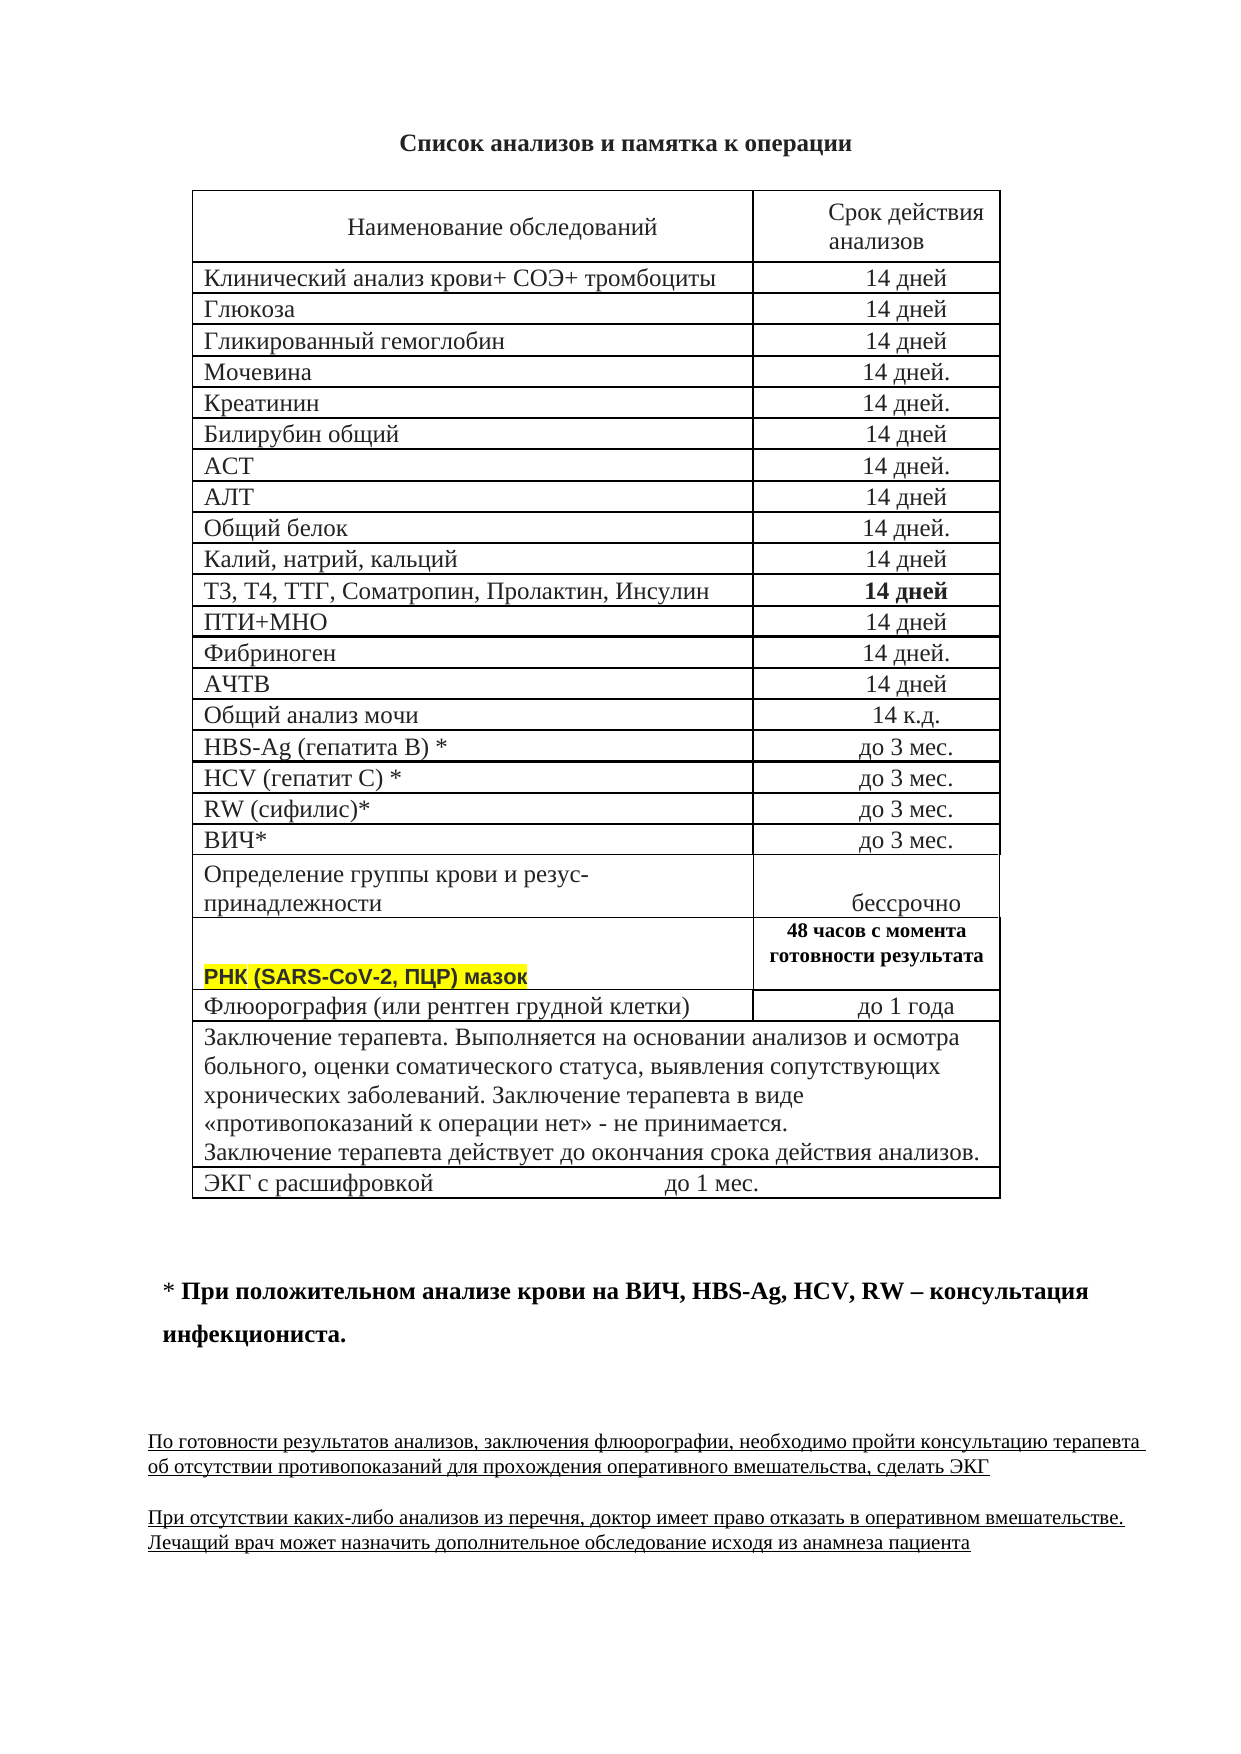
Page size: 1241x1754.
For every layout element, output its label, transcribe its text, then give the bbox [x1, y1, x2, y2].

table_cell 14 дней. [754, 357, 999, 386]
table_cell до 3 мес. [754, 763, 999, 792]
table_cell до 3 мес. [754, 731, 999, 760]
table_cell Клинический анализ крови+ СОЭ+ тромбоциты [193, 263, 752, 292]
table_cell 14 дней [754, 325, 999, 354]
table_cell 14 дней [754, 419, 999, 448]
text * При положительном анализе крови на ВИЧ, HBS-Ag, HCV, RW – консультация инфекциониста. [162, 1276, 1166, 1348]
table_cell Флюорография (или рентген грудной клетки) [193, 990, 752, 1020]
table_cell RW (сифилис)* [193, 794, 752, 823]
table_cell до 3 мес. [754, 794, 999, 823]
table_cell бессрочно [754, 854, 999, 917]
table_cell Срок действия анализов [754, 191, 999, 261]
table_cell до 1 года [754, 991, 999, 1020]
table_cell ПТИ+МНО [193, 607, 752, 635]
table_cell 48 часов с момента готовности результата [754, 917, 999, 989]
table_cell 14 дней [754, 263, 999, 292]
table_cell ЭКГ с расшифровкой до 1 мес. [193, 1168, 999, 1197]
table_cell HCV (гепатит С) * [193, 763, 752, 792]
table_cell 14 дней. [754, 638, 999, 667]
table_cell Билирубин общий [193, 419, 752, 448]
table_cell 14 дней. [754, 450, 999, 479]
table_cell Глюкоза [193, 294, 752, 323]
table_cell 14 дней [754, 294, 999, 323]
table_cell Определение группы крови и резус-принадлежности [193, 855, 753, 917]
table_cell АСТ [193, 450, 752, 479]
table_header Список анализов и памятка к операции [192, 94, 1000, 190]
table_cell Мочевина [193, 357, 752, 386]
table_cell Заключение терапевта. Выполняется на основании анализов и осмотра больного, оценки соматического статуса, выявления сопутствующих хронических заболеваний. Заключение терапевта в виде «противопоказаний к операции нет» - не принимается. Заключение терапевта действует до окончания срока действия анализов. [193, 1022, 999, 1166]
table_cell АЧТВ [193, 669, 752, 698]
table_cell РНК (SARS-CoV-2, ПЦР) мазок [193, 918, 753, 989]
table_cell 14 дней [754, 544, 999, 573]
table_cell Т3, Т4, ТТГ, Соматропин, Пролактин, Инсулин [193, 575, 752, 604]
table_cell Гликированный гемоглобин [193, 325, 752, 354]
table_cell 14 дней [754, 575, 999, 604]
table_cell АЛТ [193, 482, 752, 511]
table_cell 14 дней [754, 669, 999, 698]
table_cell 14 дней [754, 607, 999, 635]
table_cell HBS-Ag (гепатита В) * [193, 731, 752, 760]
table_cell Общий белок [193, 513, 752, 542]
table_cell 14 дней [754, 482, 999, 511]
table_cell Калий, натрий, кальций [193, 544, 752, 573]
table_cell 14 дней. [754, 388, 999, 417]
table_cell Креатинин [193, 388, 752, 417]
table_cell Фибриноген [193, 638, 752, 667]
text По готовности результатов анализов, заключения флюорографии, необходимо пройти консультацию терапевта об отсутствии противопоказаний для прохождения оперативного вмешательства, сделать ЭКГ При отсутствии каких-либо анализов из перечня, доктор имеет право отказать в оперативном вмешательстве. Лечащий врач может назначить дополнительное обследование исходя из анамнеза пациента [148, 1429, 1166, 1554]
table_cell ВИЧ* [193, 825, 752, 854]
table_cell Наименование обследований [193, 191, 752, 261]
table_cell до 3 мес. [754, 825, 999, 854]
table_cell Общий анализ мочи [193, 700, 752, 729]
table_cell 14 к.д. [754, 700, 999, 729]
table_cell 14 дней. [754, 513, 999, 542]
